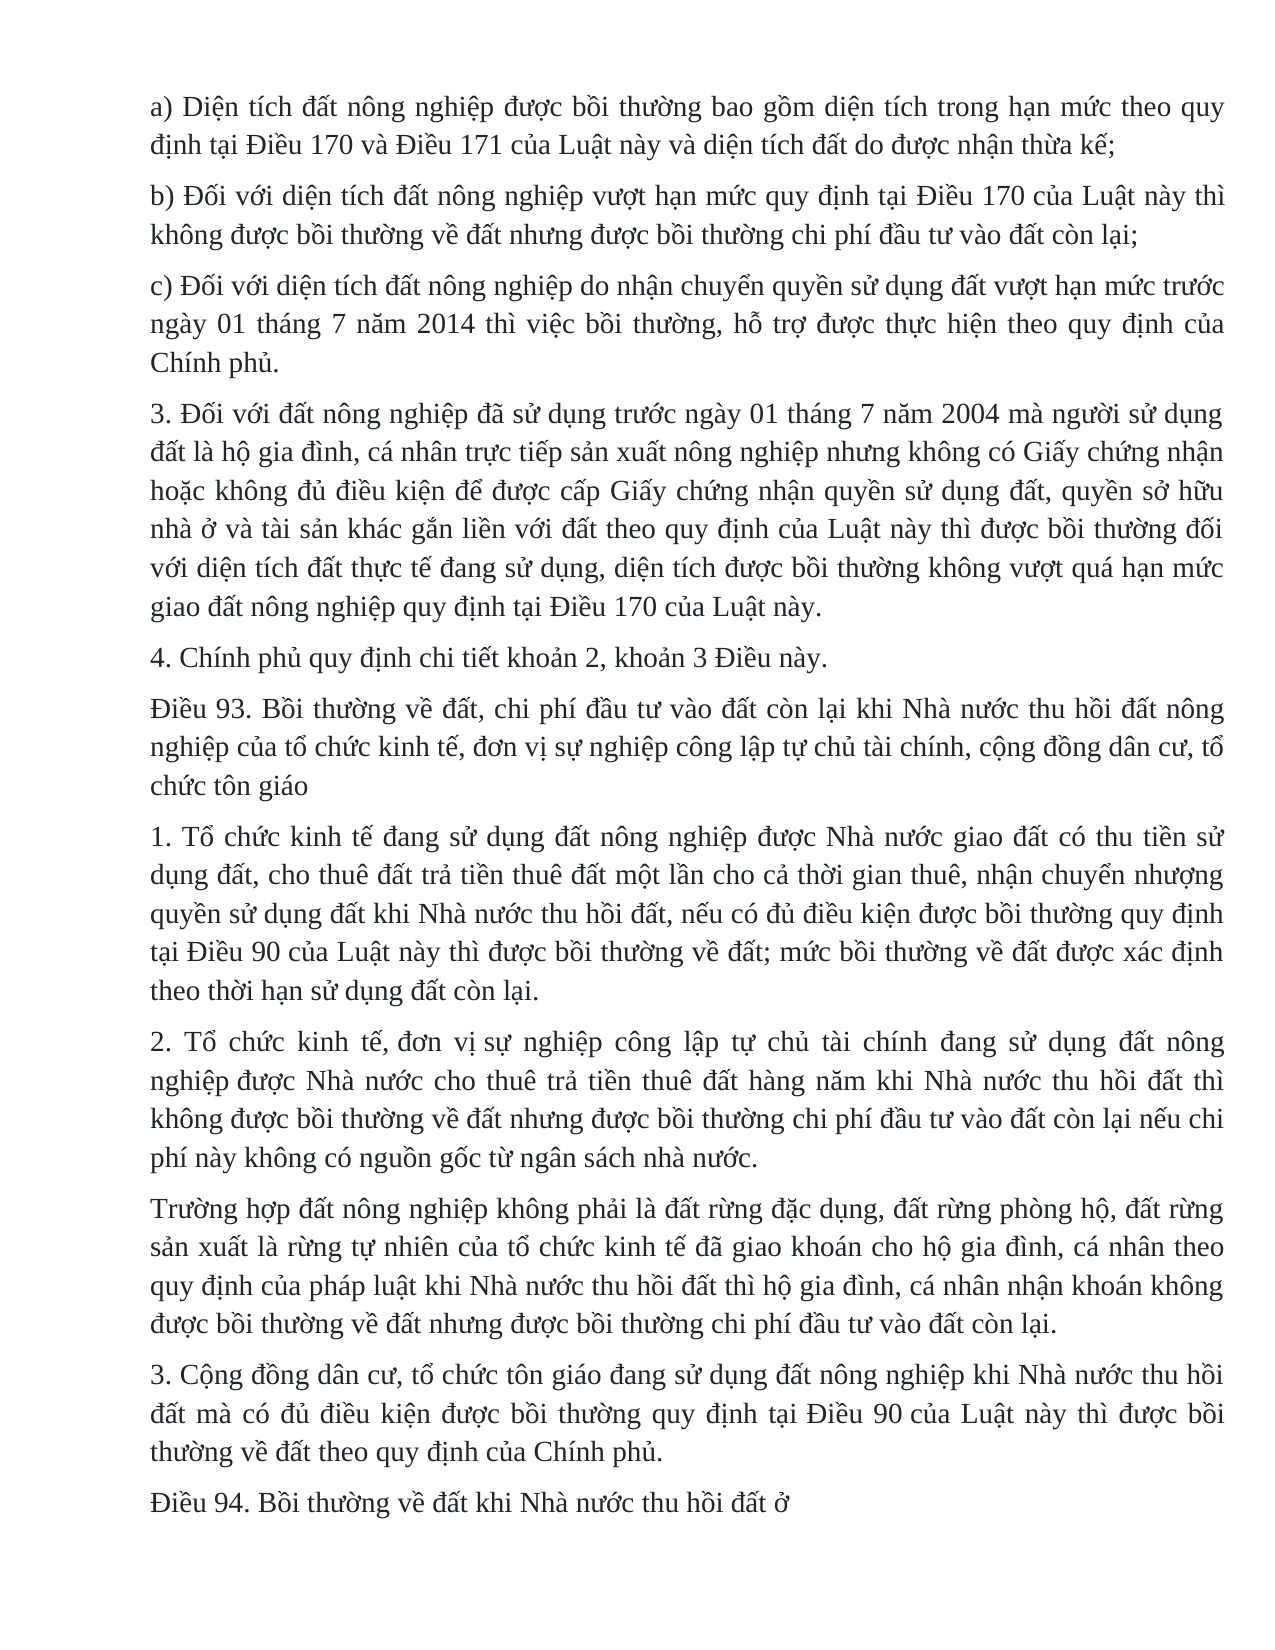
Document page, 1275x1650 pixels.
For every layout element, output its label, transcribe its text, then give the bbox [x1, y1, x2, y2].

text 1. Tổ chức kinh tế đang sử dụng đất nông nghiệp được Nhà nước giao đất có thu tiền sử dụng đất, cho thuê đất trả tiền thuê đất một lần cho cả thời gian thuê, nhận chuyển nhượng quyền sử dụng đất khi Nhà nước thu hồi đất, nếu có đủ điều kiện được bồi thường quy định tại Điều 90 của Luật này thì được bồi thường về đất; mức bồi thường về đất được xác định theo thời hạn sử dụng đất còn lại. [150, 819, 1226, 1007]
text 3. Đối với đất nông nghiệp đã sử dụng trước ngày 01 tháng 7 năm 2004 mà người sử dụng đất là hộ gia đình, cá nhân trực tiếp sản xuất nông nghiệp nhưng không có Giấy chứng nhận hoặc không đủ điều kiện để được cấp Giấy chứng nhận quyền sử dụng đất, quyền sở hữu nhà ở và tài sản khác gắn liền với đất theo quy định của Luật này thì được bồi thường đối với diện tích đất thực tế đang sử dụng, diện tích được bồi thường không vượt quá hạn mức giao đất nông nghiệp quy định tại Điều 170 của Luật này. [150, 396, 1226, 622]
text a) Diện tích đất nông nghiệp được bồi thường bao gồm diện tích trong hạn mức theo quy định tại Điều 170 và Điều 171 của Luật này và diện tích đất do được nhận thừa kế; [150, 89, 1226, 161]
text 4. Chính phủ quy định chi tiết khoản 2, khoản 3 Điều này. [150, 640, 1226, 673]
text Điều 93. Bồi thường về đất, chi phí đầu tư vào đất còn lại khi Nhà nước thu hồi đất nông nghiệp của tổ chức kinh tế, đơn vị sự nghiệp công lập tự chủ tài chính, cộng đồng dân cư, tổ chức tôn giáo [150, 691, 1226, 801]
text b) Đối với diện tích đất nông nghiệp vượt hạn mức quy định tại Điều 170 của Luật này thì không được bồi thường về đất nhưng được bồi thường chi phí đầu tư vào đất còn lại; [150, 178, 1226, 250]
text c) Đối với diện tích đất nông nghiệp do nhận chuyển quyền sử dụng đất vượt hạn mức trước ngày 01 tháng 7 năm 2014 thì việc bồi thường, hỗ trợ được thực hiện theo quy định của Chính phủ. [150, 268, 1226, 378]
text 2. Tổ chức kinh tế, đơn vị sự nghiệp công lập tự chủ tài chính đang sử dụng đất nông nghiệp được Nhà nước cho thuê trả tiền thuê đất hàng năm khi Nhà nước thu hồi đất thì không được bồi thường về đất nhưng được bồi thường chi phí đầu tư vào đất còn lại nếu chi phí này không có nguồn gốc từ ngân sách nhà nước. [150, 1024, 1226, 1173]
text 3. Cộng đồng dân cư, tổ chức tôn giáo đang sử dụng đất nông nghiệp khi Nhà nước thu hồi đất mà có đủ điều kiện được bồi thường quy định tại Điều 90 của Luật này thì được bồi thường về đất theo quy định của Chính phủ. [150, 1357, 1226, 1468]
text Trường hợp đất nông nghiệp không phải là đất rừng đặc dụng, đất rừng phòng hộ, đất rừng sản xuất là rừng tự nhiên của tổ chức kinh tế đã giao khoán cho hộ gia đình, cá nhân theo quy định của pháp luật khi Nhà nước thu hồi đất thì hộ gia đình, cá nhân nhận khoán không được bồi thường về đất nhưng được bồi thường chi phí đầu tư vào đất còn lại. [150, 1191, 1226, 1340]
text Điều 94. Bồi thường về đất khi Nhà nước thu hồi đất ở [150, 1486, 1226, 1519]
